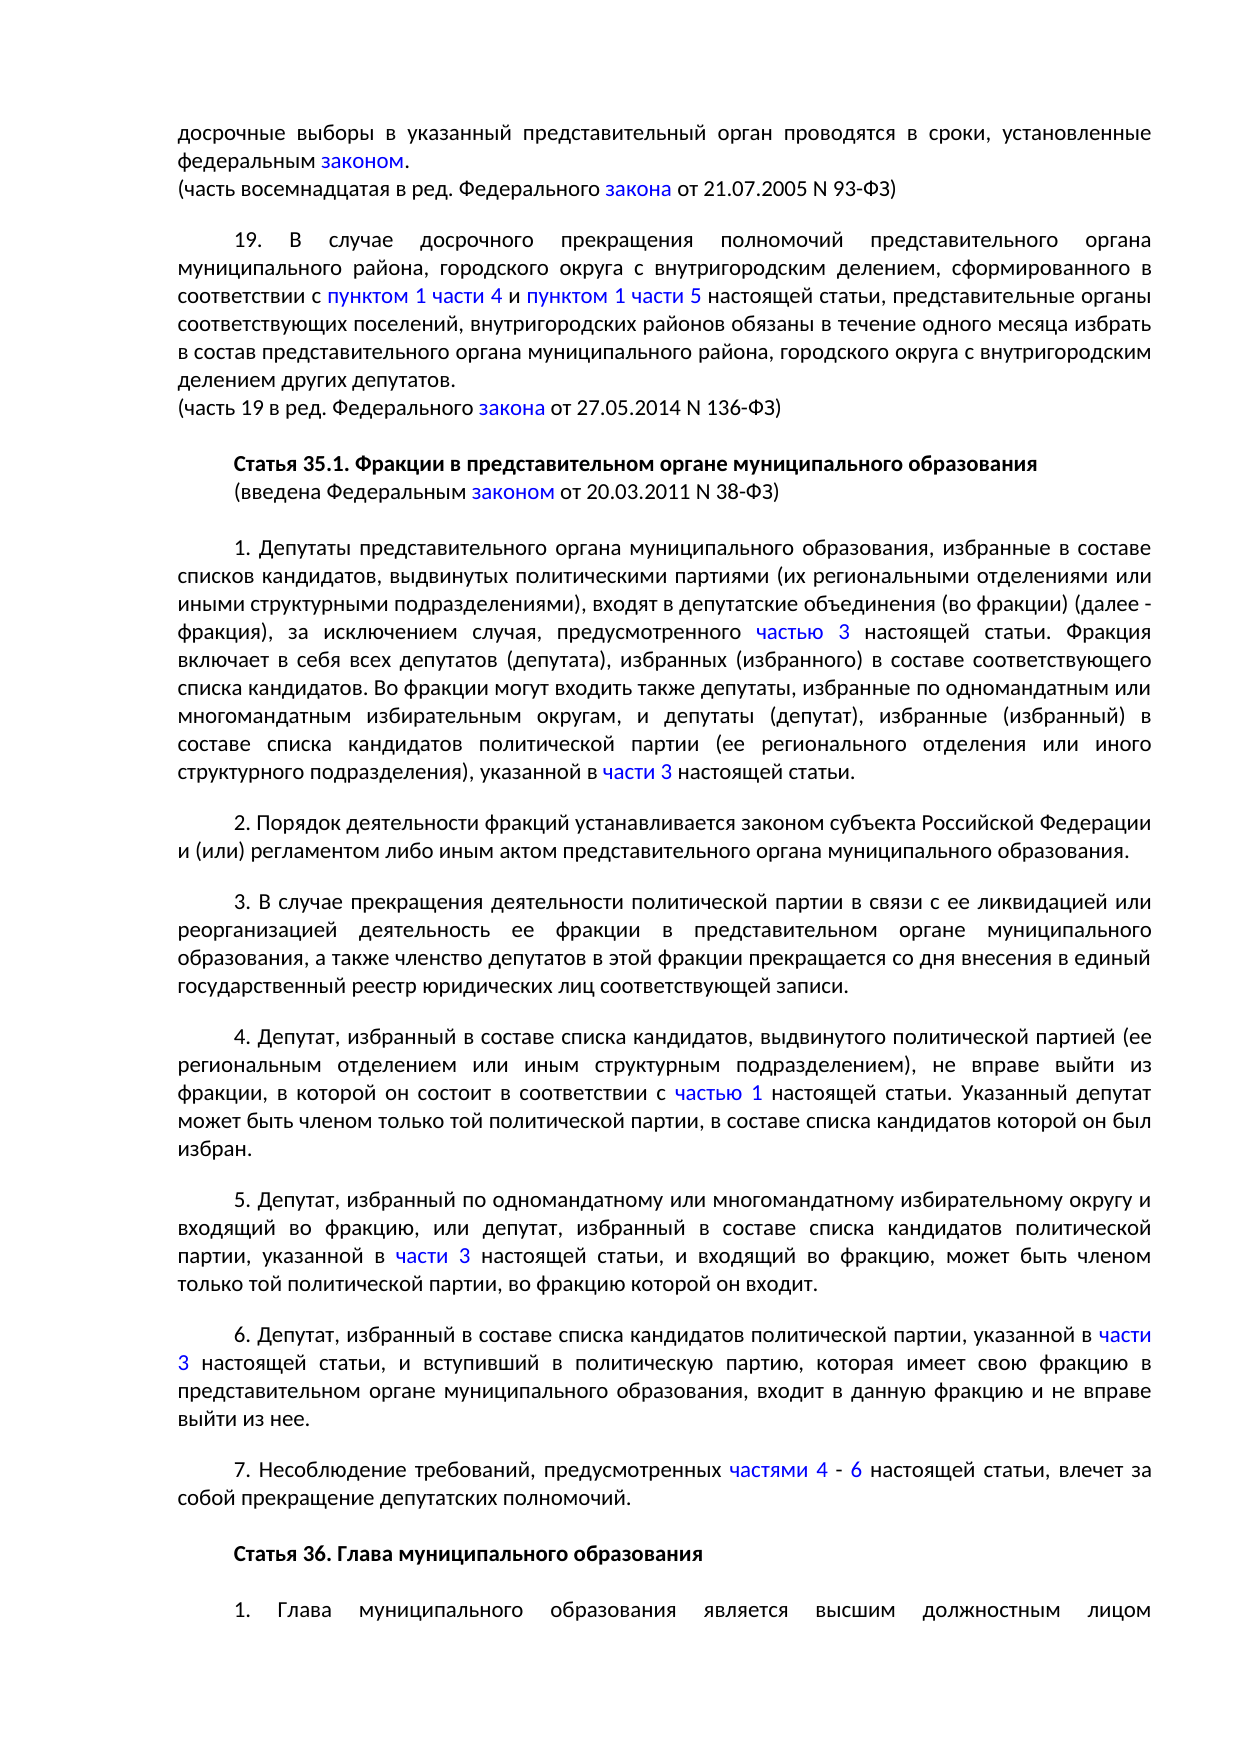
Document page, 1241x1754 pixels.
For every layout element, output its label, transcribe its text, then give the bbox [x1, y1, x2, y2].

text 7. Несоблюдение требований, предусмотренных частями 4 - 6 настоящей статьи, влечет за собой прекращение депутатских полномочий. [177, 1455, 1152, 1511]
text 19. В случае досрочного прекращения полномочий представительного органа муниципального района, городского округа с внутригородским делением, сформированного в соответствии с пунктом 1 части 4 и пунктом 1 части 5 настоящей статьи, представительные органы соответствующих поселений, внутригородских районов обязаны в течение одного месяца избрать в состав представительного органа муниципального района, городского округа с внутригородским делением других депутатов. [177, 225, 1152, 393]
title Статья 36. Глава муниципального образования [177, 1539, 1152, 1567]
text (часть восемнадцатая в ред. Федерального закона от 21.07.2005 N 93-ФЗ) [177, 174, 1152, 202]
text (введена Федеральным законом от 20.03.2011 N 38-ФЗ) [177, 477, 1152, 505]
title Статья 35.1. Фракции в представительном органе муниципального образования [177, 449, 1152, 477]
text 2. Порядок деятельности фракций устанавливается законом субъекта Российской Федерации и (или) регламентом либо иным актом представительного органа муниципального образования. [177, 808, 1152, 864]
text (часть 19 в ред. Федерального закона от 27.05.2014 N 136-ФЗ) [177, 393, 1152, 421]
text 6. Депутат, избранный в составе списка кандидатов политической партии, указанной в части 3 настоящей статьи, и вступивший в политическую партию, которая имеет свою фракцию в представительном органе муниципального образования, входит в данную фракцию и не вправе выйти из нее. [177, 1320, 1152, 1432]
text 1. Депутаты представительного органа муниципального образования, избранные в составе списков кандидатов, выдвинутых политическими партиями (их региональными отделениями или иными структурными подразделениями), входят в депутатские объединения (во фракции) (далее - фракция), за исключением случая, предусмотренного частью 3 настоящей статьи. Фракция включает в себя всех депутатов (депутата), избранных (избранного) в составе соответствующего списка кандидатов. Во фракции могут входить также депутаты, избранные по одномандатным или многомандатным избирательным округам, и депутаты (депутат), избранные (избранный) в составе списка кандидатов политической партии (ее регионального отделения или иного структурного подразделения), указанной в части 3 настоящей статьи. [177, 533, 1152, 786]
text 4. Депутат, избранный в составе списка кандидатов, выдвинутого политической партией (ее региональным отделением или иным структурным подразделением), не вправе выйти из фракции, в которой он состоит в соответствии с частью 1 настоящей статьи. Указанный депутат может быть членом только той политической партии, в составе списка кандидатов которой он был избран. [177, 1022, 1152, 1162]
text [177, 1596, 1152, 1623]
text 5. Депутат, избранный по одномандатному или многомандатному избирательному округу и входящий во фракцию, или депутат, избранный в составе списка кандидатов политической партии, указанной в части 3 настоящей статьи, и входящий во фракцию, может быть членом только той политической партии, во фракцию которой он входит. [177, 1185, 1152, 1297]
text 3. В случае прекращения деятельности политической партии в связи с ее ликвидацией или реорганизацией деятельность ее фракции в представительном органе муниципального образования, а также членство депутатов в этой фракции прекращается со дня внесения в единый государственный реестр юридических лиц соответствующей записи. [177, 887, 1152, 999]
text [177, 118, 1152, 174]
